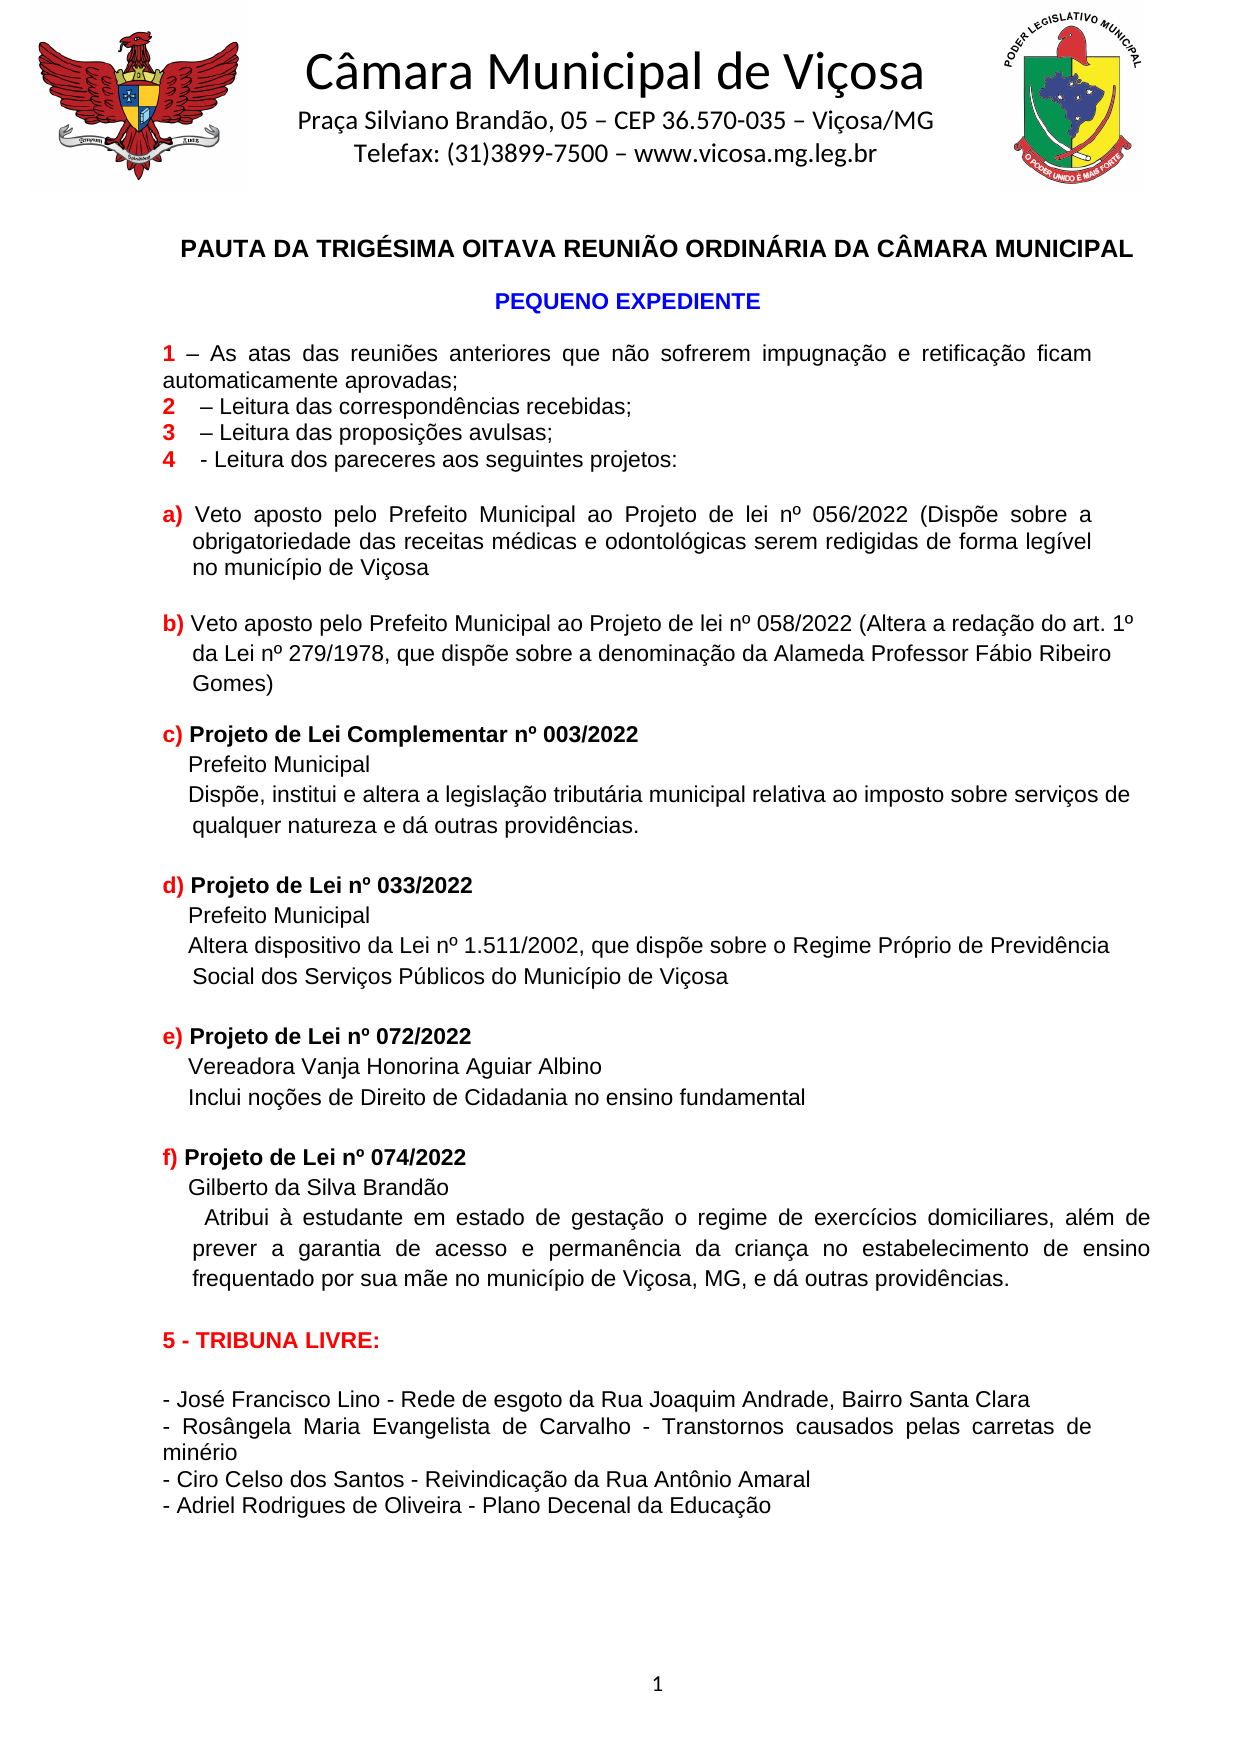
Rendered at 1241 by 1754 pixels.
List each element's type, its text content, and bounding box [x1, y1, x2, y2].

text PEQUENO EXPEDIENTE [162, 288, 1093, 314]
text d) Projeto de Lei nº 033/2022 [162, 872, 1152, 898]
text Prefeito Municipal [162, 902, 1152, 928]
list - José Francisco Lino - Rede de esgoto da Rua Joaquim Andrade, Bairro Santa Clara [162, 1386, 1093, 1413]
list - Leitura dos pareceres aos seguintes projetos: [162, 446, 1093, 472]
picture [998, 0, 1144, 192]
text Vereadora Vanja Honorina Aguiar Albino [162, 1053, 1152, 1079]
text 5 - TRIBUNA LIVRE: [162, 1327, 1152, 1353]
list – Leitura das correspondências recebidas; [162, 393, 1093, 419]
list - Rosângela Maria Evangelista de Carvalho - Transtornos causados pelas carretas de minério [162, 1413, 1093, 1466]
text f) Projeto de Lei nº 074/2022 [162, 1144, 1152, 1170]
text Prefeito Municipal [162, 751, 1152, 777]
text Dispõe, institui e altera a legislação tributária municipal relativa ao imposto sobre serviços de qualquer natureza e dá outras providências. [162, 781, 1152, 838]
text b) Veto aposto pelo Prefeito Municipal ao Projeto de lei nº 058/2022 (Altera a redação do art. 1º da Lei nº 279/1978, que dispõe sobre a denominação da Alameda Professor Fábio Ribeiro Gomes) [162, 609, 1152, 696]
text 1 – As atas das reuniões anteriores que não sofrerem impugnação e retificação ficam automaticamente aprovadas; [162, 340, 1093, 393]
picture [28, 0, 248, 192]
text PAUTA DA TRIGÉSIMA OITAVA REUNIÃO ORDINÁRIA DA CÂMARA MUNICIPAL [162, 234, 1152, 262]
text Atribui à estudante em estado de gestação o regime de exercícios domiciliares, além de prever a garantia de acesso e permanência da criança no estabelecimento de ensino frequentado por sua mãe no município de Viçosa, MG, e dá outras providências. [162, 1204, 1152, 1291]
text Inclui noções de Direito de Cidadania no ensino fundamental [162, 1083, 1152, 1110]
text a) Veto aposto pelo Prefeito Municipal ao Projeto de lei nº 056/2022 (Dispõe sobre a obrigatoriedade das receitas médicas e odontológicas serem redigidas de forma legível no município de Viçosa [162, 501, 1093, 580]
text c) Projeto de Lei Complementar nº 003/2022 [162, 721, 1152, 747]
list - Adriel Rodrigues de Oliveira - Plano Decenal da Educação [162, 1492, 1093, 1518]
list - Ciro Celso dos Santos - Reivindicação da Rua Antônio Amaral [162, 1466, 1093, 1492]
text Gilberto da Silva Brandão [162, 1174, 1152, 1200]
text e) Projeto de Lei nº 072/2022 [162, 1023, 1152, 1049]
text Altera dispositivo da Lei nº 1.511/2002, que dispõe sobre o Regime Próprio de Previdência Social dos Serviços Públicos do Município de Viçosa [162, 932, 1152, 989]
list – Leitura das proposições avulsas; [162, 419, 1093, 446]
